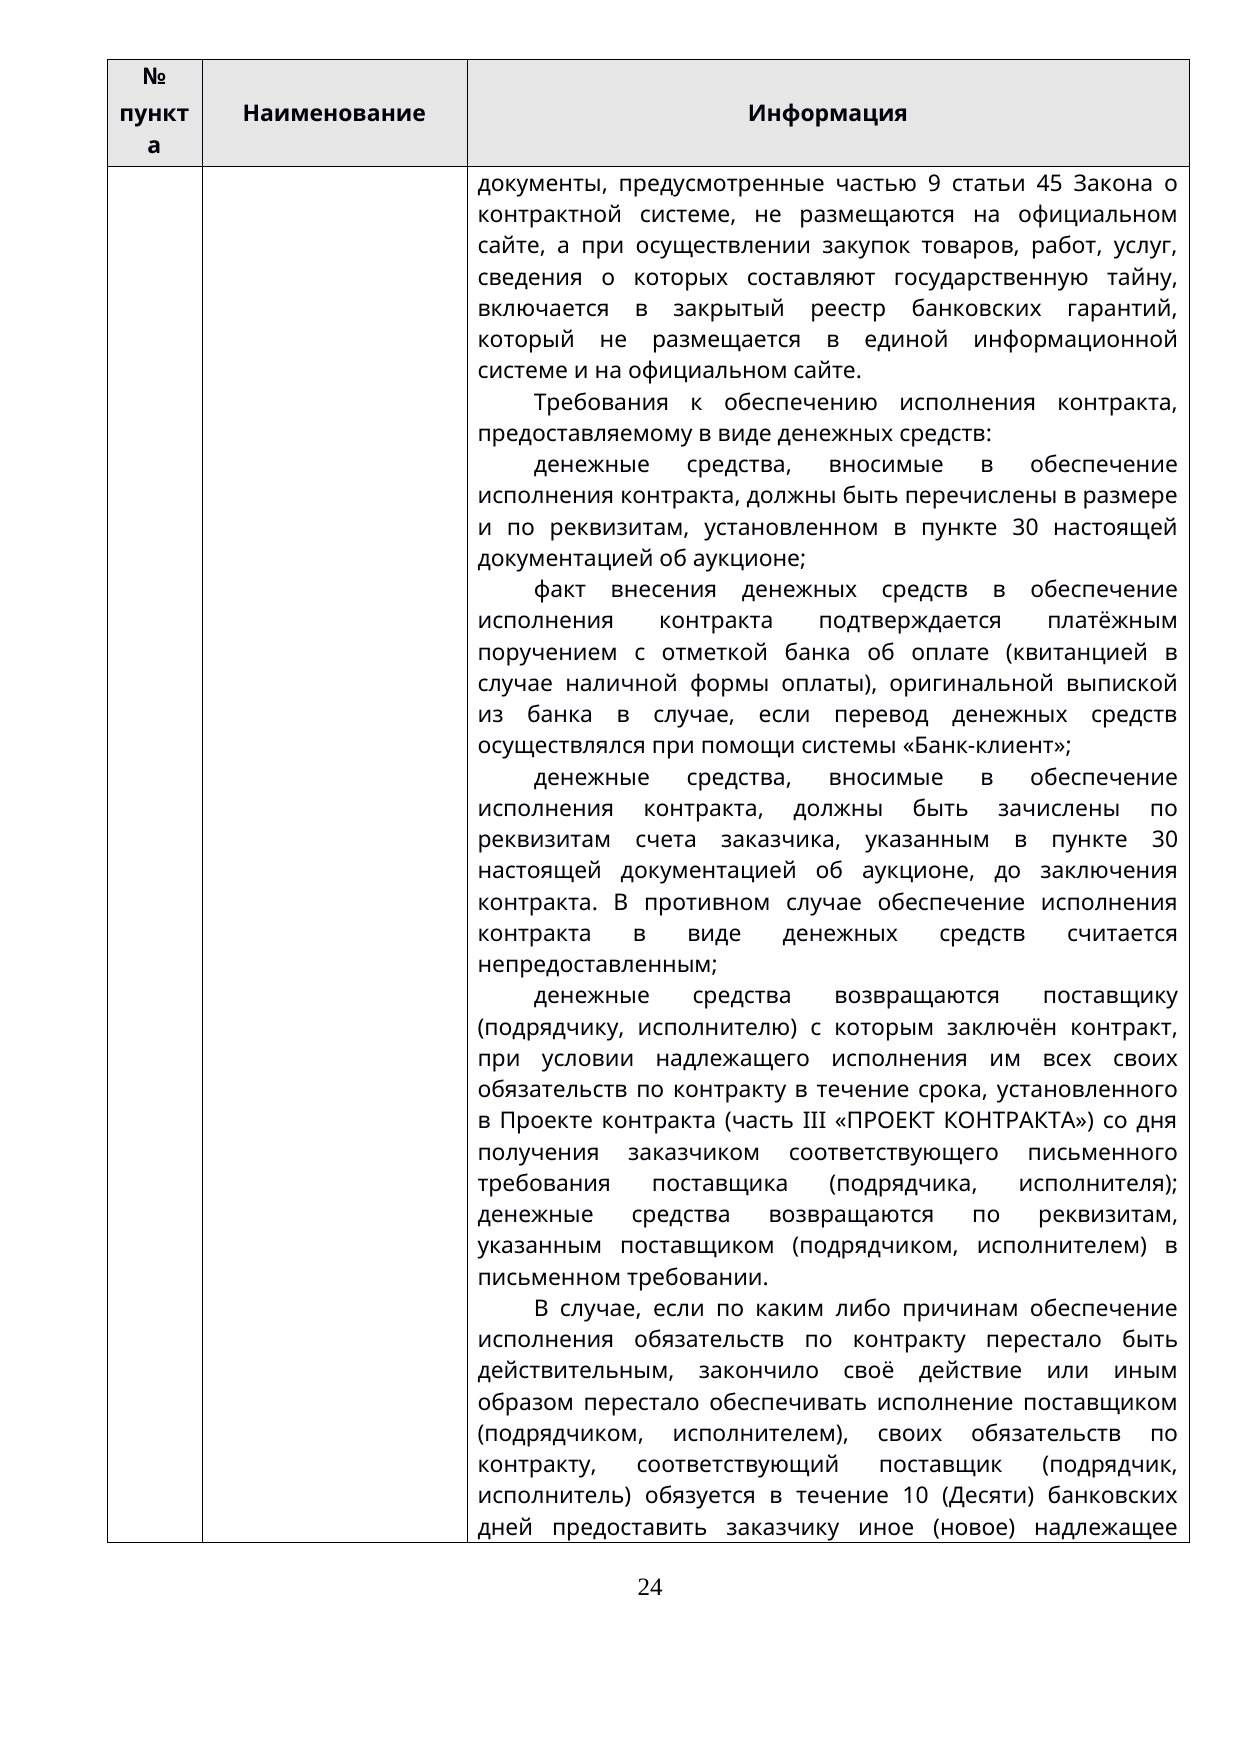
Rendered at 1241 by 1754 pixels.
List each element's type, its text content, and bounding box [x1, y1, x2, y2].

table_header Наименование [203, 60, 467, 166]
table_header № пункта [108, 60, 202, 166]
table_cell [203, 167, 467, 1542]
table_cell [108, 167, 202, 1542]
table_header Информация [468, 60, 1189, 166]
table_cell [468, 167, 1189, 1542]
